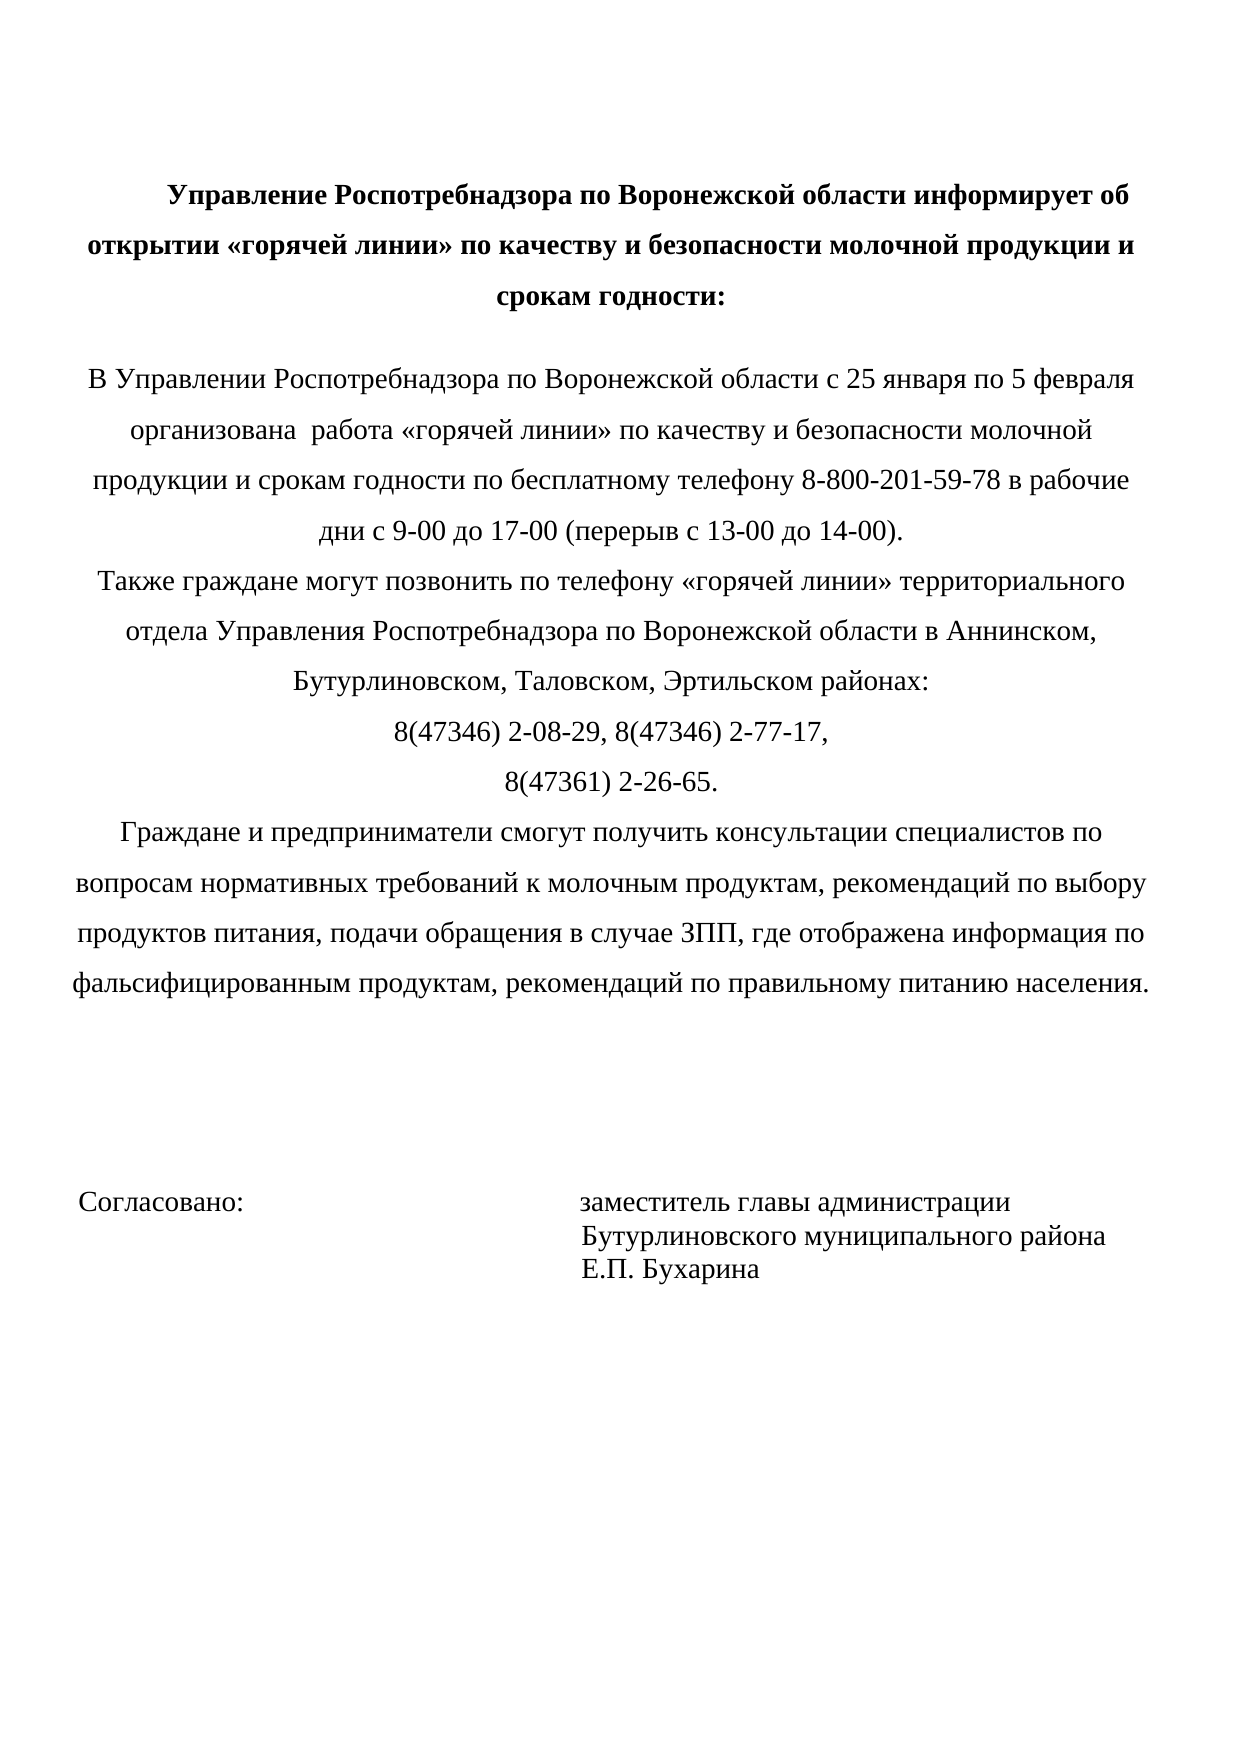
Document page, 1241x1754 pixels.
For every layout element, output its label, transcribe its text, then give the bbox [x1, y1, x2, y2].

text Согласовано: заместитель главы администрации [71, 1184, 1152, 1218]
text Бутурлиновского муниципального района [71, 1218, 1152, 1252]
list Управление Роспотребнадзора по Воронежской области информирует об открытии «горячей линии» по качеству и безопасности молочной продукции и срокам годности: [71, 177, 1152, 311]
text 8(47361) 2-26-65. [71, 764, 1152, 798]
list Также граждане могут позвонить по телефону «горячей линии» территориального отдела Управления Роспотребнадзора по Воронежской области в Аннинском, Бутурлиновском, Таловском, Эртильском районах: [71, 563, 1152, 697]
text Е.П. Бухарина [71, 1252, 1152, 1285]
list В Управлении Роспотребнадзора по Воронежской области с 25 января по 5 февраля организована работа «горячей линии» по качеству и безопасности молочной продукции и срокам годности по бесплатному телефону 8-800-201-59-78 в рабочие дни с 9-00 до 17-00 (перерыв с 13-00 до 14-00). [71, 362, 1152, 546]
text Граждане и предприниматели смогут получить консультации специалистов по вопросам нормативных требований к молочным продуктам, рекомендаций по выбору продуктов питания, подачи обращения в случае ЗПП, где отображена информация по фальсифицированным продуктам, рекомендаций по правильному питанию населения. [71, 814, 1152, 999]
list 8(47346) 2-08-29, 8(47346) 2-77-17, [71, 714, 1152, 747]
